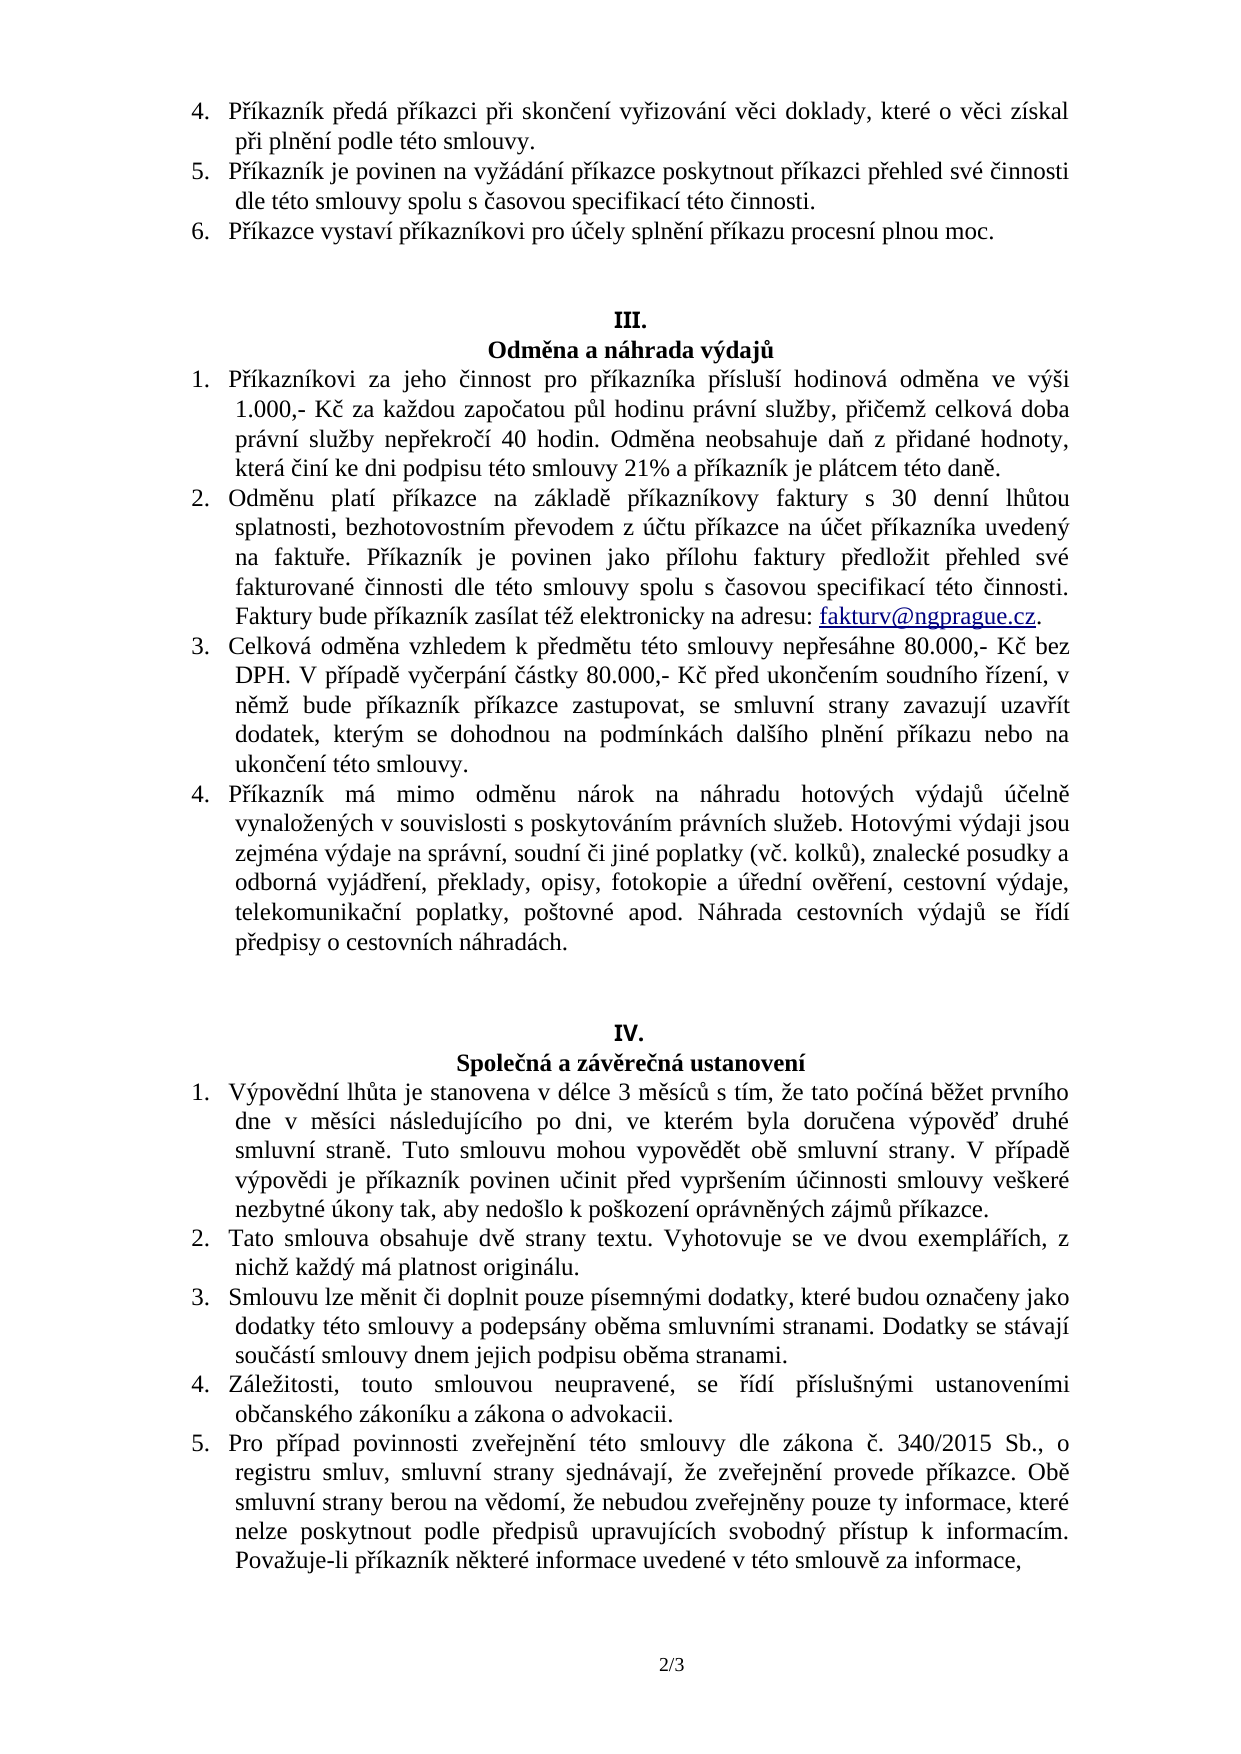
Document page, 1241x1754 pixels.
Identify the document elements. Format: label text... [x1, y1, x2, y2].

text IV. [614, 1018, 1070, 1048]
text Společná a závěrečná ustanovení [191, 1048, 1070, 1077]
list Pro případ povinnosti zveřejnění této smlouvy dle zákona č. 340/2015 Sb., o registru smluv, smluvní strany sjednávají, že zveřejnění provede příkazce. Obě smluvní strany berou na vědomí, že nebudou zveřejněny pouze ty informace, které nelze poskytnout podle předpisů upravujících svobodný přístup k informacím. Považuje-li příkazník některé informace uvedené v této smlouvě za informace, [191, 1428, 1070, 1574]
text III. [614, 305, 1070, 334]
list Tato smlouva obsahuje dvě strany textu. Vyhotovuje se ve dvou exemplářích, z nichž každý má platnost originálu. [191, 1223, 1070, 1282]
list Příkazníkovi za jeho činnost pro příkazníka přísluší hodinová odměna ve výši 1.000,- Kč za každou započatou půl hodinu právní služby, přičemž celková doba právní služby nepřekročí 40 hodin. Odměna neobsahuje daň z přidané hodnoty, která činí ke dni podpisu této smlouvy 21% a příkazník je plátcem této daně. [191, 364, 1070, 482]
list Příkazník má mimo odměnu nárok na náhradu hotových výdajů účelně vynaložených v souvislosti s poskytováním právních služeb. Hotovými výdaji jsou zejména výdaje na správní, soudní či jiné poplatky (vč. kolků), znalecké posudky a odborná vyjádření, překlady, opisy, fotokopie a úřední ověření, cestovní výdaje, telekomunikační poplatky, poštovné apod. Náhrada cestovních výdajů se řídí předpisy o cestovních náhradách. [191, 778, 1070, 956]
text Odměna a náhrada výdajů [191, 334, 1070, 364]
list Příkazce vystaví příkazníkovi pro účely splnění příkazu procesní plnou moc. [191, 215, 1070, 245]
list Smlouvu lze měnit či doplnit pouze písemnými dodatky, které budou označeny jako dodatky této smlouvy a podepsány oběma smluvními stranami. Dodatky se stávají součástí smlouvy dnem jejich podpisu oběma stranami. [191, 1282, 1070, 1369]
list Celková odměna vzhledem k předmětu této smlouvy nepřesáhne 80.000,- Kč bez DPH. V případě vyčerpání částky 80.000,- Kč před ukončením soudního řízení, v němž bude příkazník příkazce zastupovat, se smluvní strany zavazují uzavřít dodatek, kterým se dohodnou na podmínkách dalšího plnění příkazu nebo na ukončení této smlouvy. [191, 630, 1070, 778]
list Příkazník předá příkazci při skončení vyřizování věci doklady, které o věci získal při plnění podle této smlouvy. [191, 95, 1070, 155]
text 2/3 [659, 1656, 684, 1676]
list Příkazník je povinen na vyžádání příkazce poskytnout příkazci přehled své činnosti dle této smlouvy spolu s časovou specifikací této činnosti. [191, 155, 1070, 215]
list Odměnu platí příkazce na základě příkazníkovy faktury s 30 denní lhůtou splatnosti, bezhotovostním převodem z účtu příkazce na účet příkazníka uvedený na faktuře. Příkazník je povinen jako přílohu faktury předložit přehled své fakturované činnosti dle této smlouvy spolu s časovou specifikací této činnosti. Faktury bude příkazník zasílat též elektronicky na adresu: fakturv@ngprague.cz. [191, 482, 1070, 630]
list Výpovědní lhůta je stanovena v délce 3 měsíců s tím, že tato počíná běžet prvního dne v měsíci následujícího po dni, ve kterém byla doručena výpověď druhé smluvní straně. Tuto smlouvu mohou vypovědět obě smluvní strany. V případě výpovědi je příkazník povinen učinit před vypršením účinnosti smlouvy veškeré nezbytné úkony tak, aby nedošlo k poškození oprávněných zájmů příkazce. [191, 1077, 1070, 1223]
list Záležitosti, touto smlouvou neupravené, se řídí příslušnými ustanoveními občanského zákoníku a zákona o advokacii. [191, 1369, 1070, 1428]
